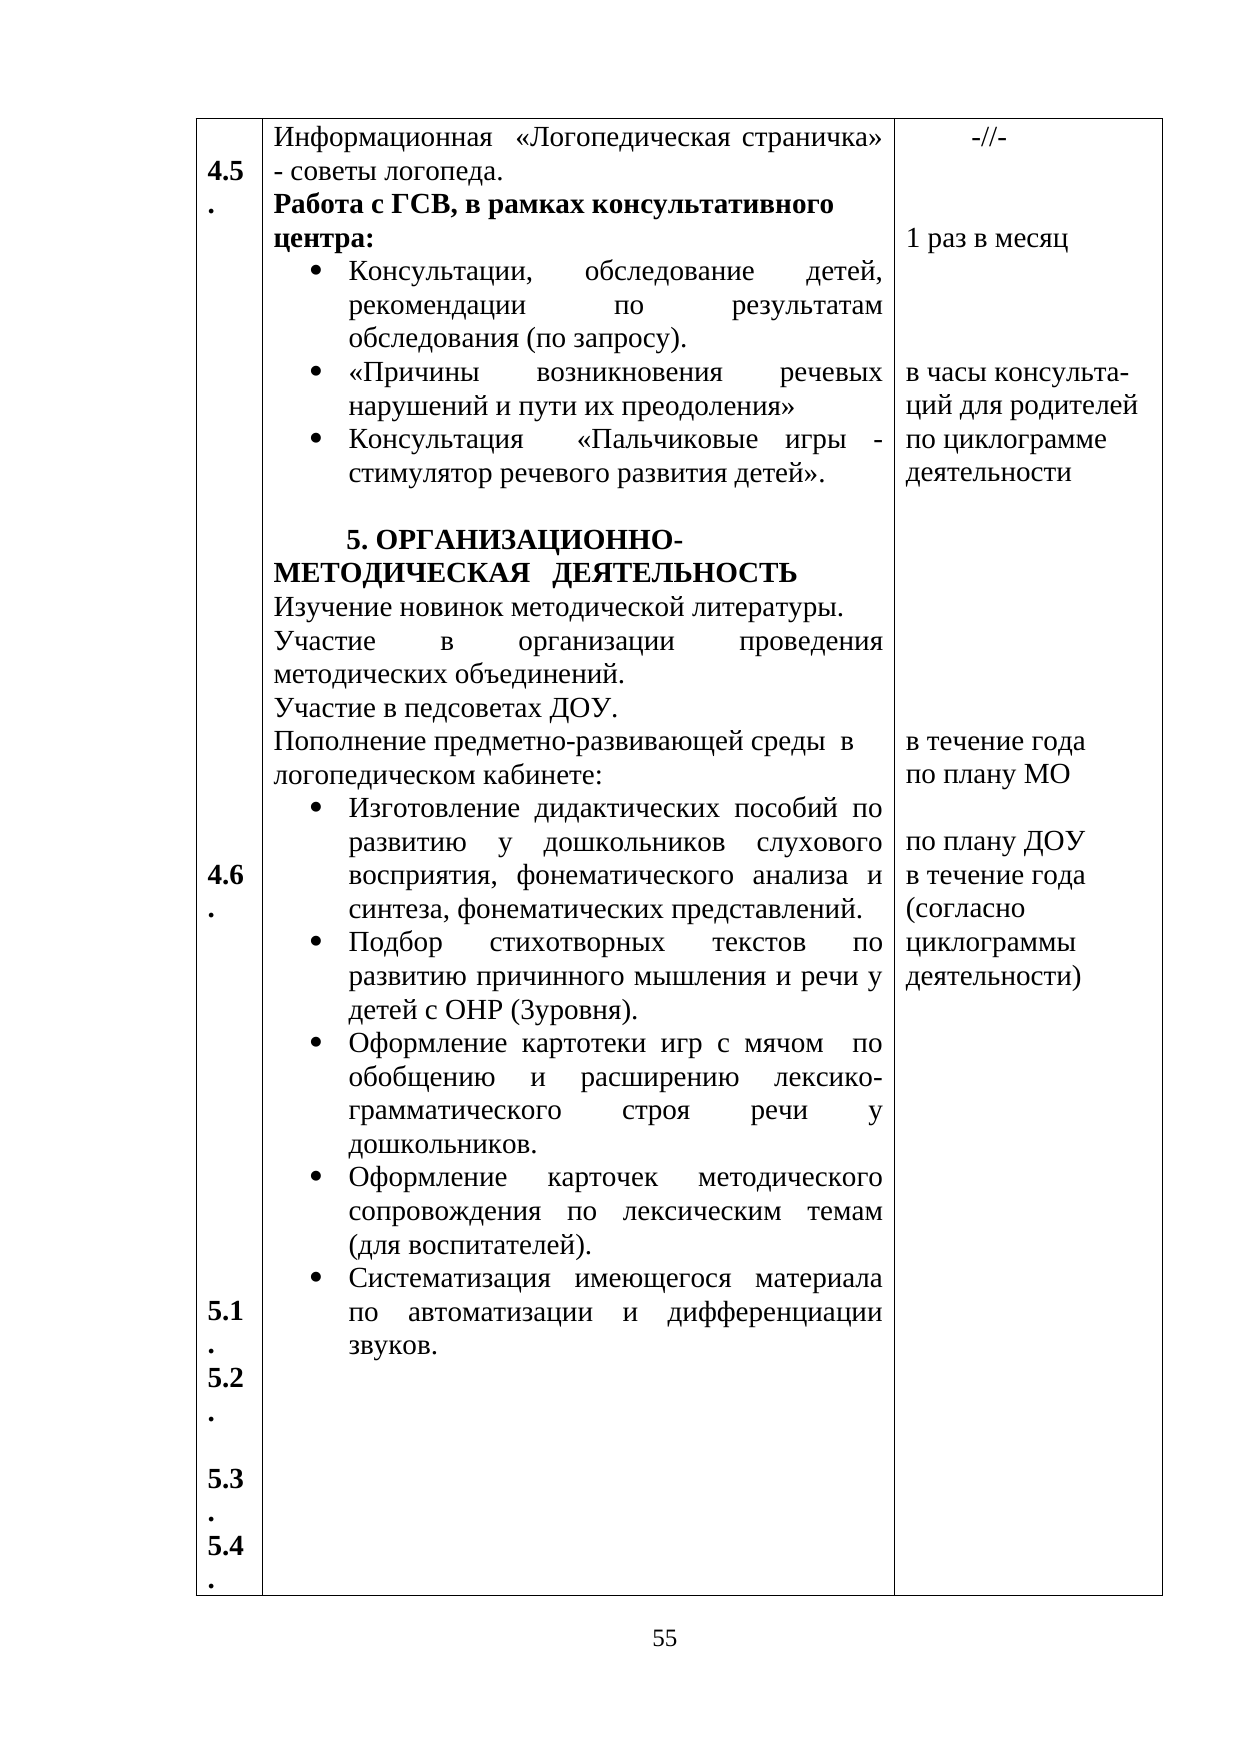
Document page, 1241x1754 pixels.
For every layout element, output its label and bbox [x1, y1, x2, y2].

table_cell [197, 119, 262, 1595]
table_cell [263, 119, 894, 1595]
table_cell [895, 119, 1162, 1595]
